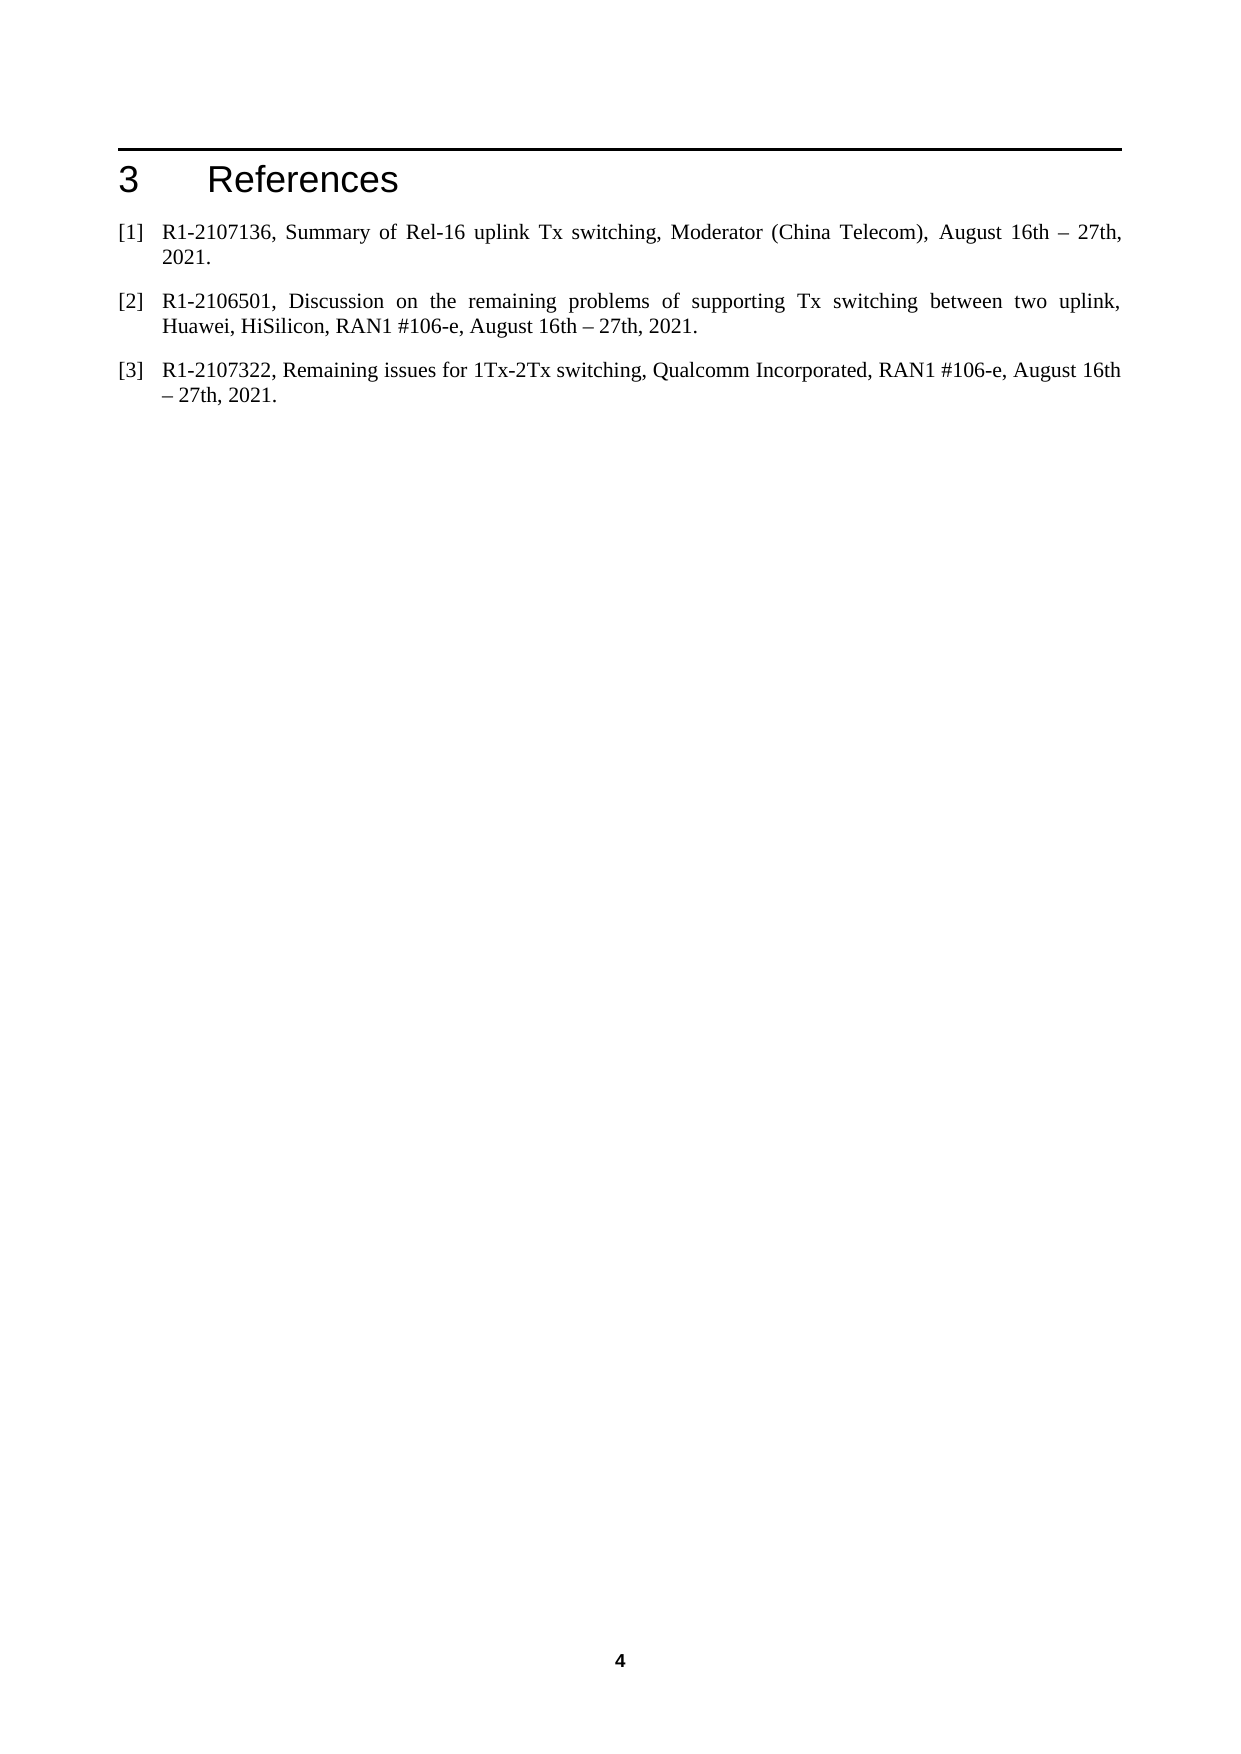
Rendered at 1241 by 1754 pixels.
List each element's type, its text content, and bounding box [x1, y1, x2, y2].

list R1-2107136, Summary of Rel-16 uplink Tx switching, Moderator (China Telecom), August 16th – 27th, 2021. [118, 219, 1122, 269]
list R1-2107322, Remaining issues for 1Tx-2Tx switching, Qualcomm Incorporated, RAN1 #106-e, August 16th – 27th, 2021. [118, 357, 1122, 408]
subtitle References [118, 151, 1122, 200]
list R1-2106501, Discussion on the remaining problems of supporting Tx switching between two uplink, Huawei, HiSilicon, RAN1 #106-e, August 16th – 27th, 2021. [118, 288, 1122, 338]
